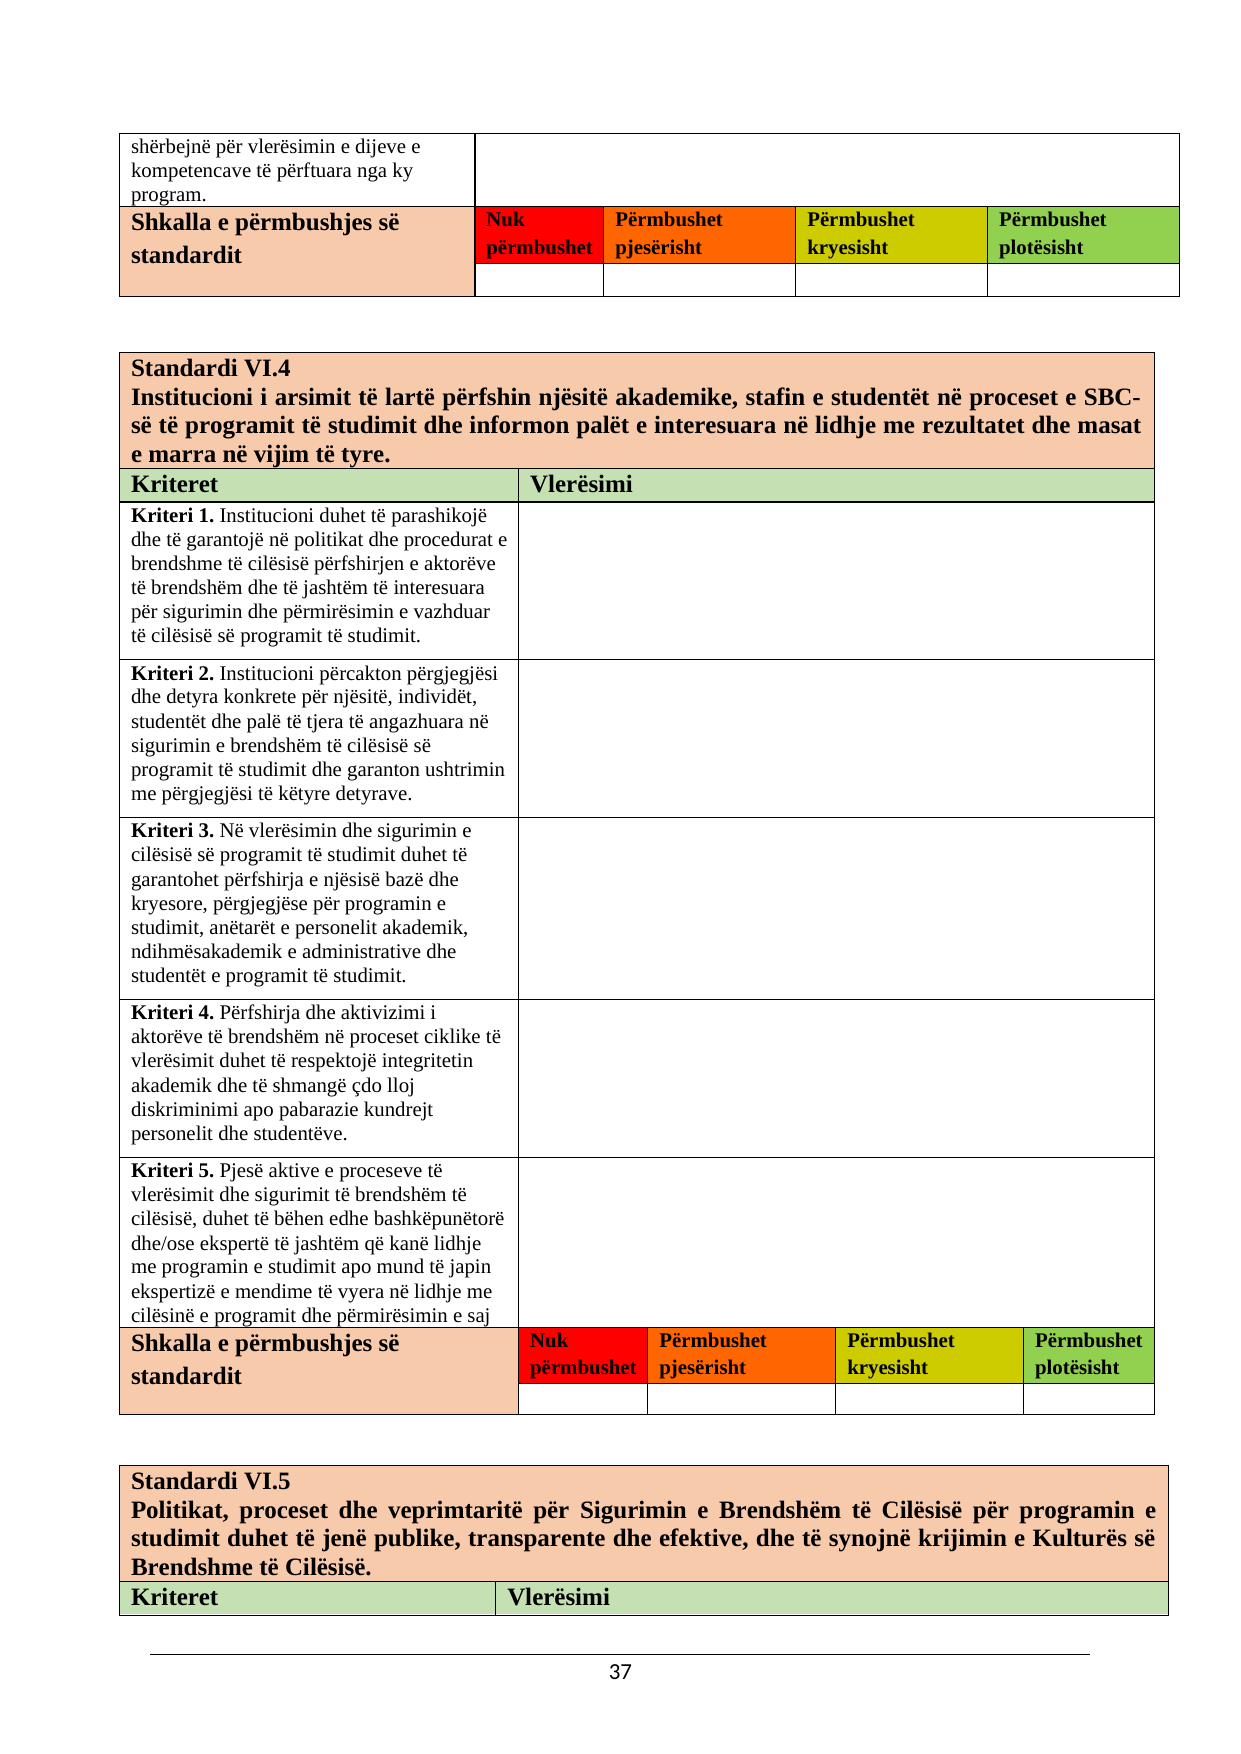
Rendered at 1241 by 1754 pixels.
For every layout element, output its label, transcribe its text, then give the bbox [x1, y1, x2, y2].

table_header Standardi VI.4 Institucioni i arsimit të lartë përfshin njësitë akademike, stafin e studentët në proceset e SBC-së të programit të studimit dhe informon palët e interesuara në lidhje me rezultatet dhe masat e marra në vijim të tyre. [120, 353, 1154, 468]
table_cell [519, 818, 1154, 999]
table_cell Përmbushet pjesërisht [604, 207, 795, 263]
table_cell Vlerësimi [496, 1582, 1168, 1614]
table_cell Shkalla e përmbushjes së standardit [120, 207, 474, 296]
table_cell Kriteri 2. Institucioni përcakton përgjegjësi dhe detyra konkrete për njësitë, individët, studentët dhe palë të tjera të angazhuara në sigurimin e brendshëm të cilësisë së programit të studimit dhe garanton ushtrimin me përgjegjësi të këtyre detyrave. [120, 660, 518, 817]
table_cell Nuk përmbushet [476, 207, 603, 263]
table_cell Kriteri 4. Përfshirja dhe aktivizimi i aktorëve të brendshëm në proceset ciklike të vlerësimit duhet të respektojë integritetin akademik dhe të shmangë çdo lloj diskriminimi apo pabarazie kundrejt personelit dhe studentëve. [120, 1000, 518, 1157]
table_cell [648, 1384, 835, 1414]
table_cell [988, 264, 1179, 296]
table_cell [519, 503, 1154, 659]
table_cell Përmbushet plotësisht [1024, 1328, 1154, 1383]
table_cell Kriteret [120, 1582, 495, 1614]
table_cell Vlerësimi [519, 469, 1154, 501]
table_cell Nuk përmbushet [519, 1328, 647, 1383]
table_cell Kriteri 5. Pjesë aktive e proceseve të vlerësimit dhe sigurimit të brendshëm të cilësisë, duhet të bëhen edhe bashkëpunëtorë dhe/ose ekspertë të jashtëm që kanë lidhje me programin e studimit apo mund të japin ekspertizë e mendime të vyera në lidhje me cilësinë e programit dhe përmirësimin e saj [120, 1158, 518, 1327]
table_header Standardi VI.5 Politikat, proceset dhe veprimtaritë për Sigurimin e Brendshëm të Cilësisë për programin e studimit duhet të jenë publike, transparente dhe efektive, dhe të synojnë krijimin e Kulturës së Brendshme të Cilësisë. [120, 1466, 1168, 1581]
table_cell [476, 134, 1179, 206]
table_cell [519, 1158, 1154, 1327]
table_cell Kriteri 1. Institucioni duhet të parashikojë dhe të garantojë në politikat dhe procedurat e brendshme të cilësisë përfshirjen e aktorëve të brendshëm dhe të jashtëm të interesuara për sigurimin dhe përmirësimin e vazhduar të cilësisë së programit të studimit. [120, 503, 518, 659]
table_cell Kriteret [120, 469, 518, 501]
table_cell Përmbushet kryesisht [836, 1328, 1023, 1383]
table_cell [120, 134, 474, 206]
table_cell [519, 1384, 647, 1414]
table_cell Përmbushet plotësisht [988, 207, 1179, 263]
table_cell Përmbushet kryesisht [796, 207, 987, 263]
table_cell Kriteri 3. Në vlerësimin dhe sigurimin e cilësisë së programit të studimit duhet të garantohet përfshirja e njësisë bazë dhe kryesore, përgjegjëse për programin e studimit, anëtarët e personelit akademik, ndihmësakademik e administrative dhe studentët e programit të studimit. [120, 818, 518, 999]
table_cell [519, 660, 1154, 817]
table_cell [476, 264, 603, 296]
table_cell [604, 264, 795, 296]
table_cell [1024, 1384, 1154, 1414]
table_cell [519, 1000, 1154, 1157]
table_cell Shkalla e përmbushjes së standardit [120, 1328, 518, 1414]
table_cell [796, 264, 987, 296]
table_cell [836, 1384, 1023, 1414]
table_cell Përmbushet pjesërisht [648, 1328, 835, 1383]
